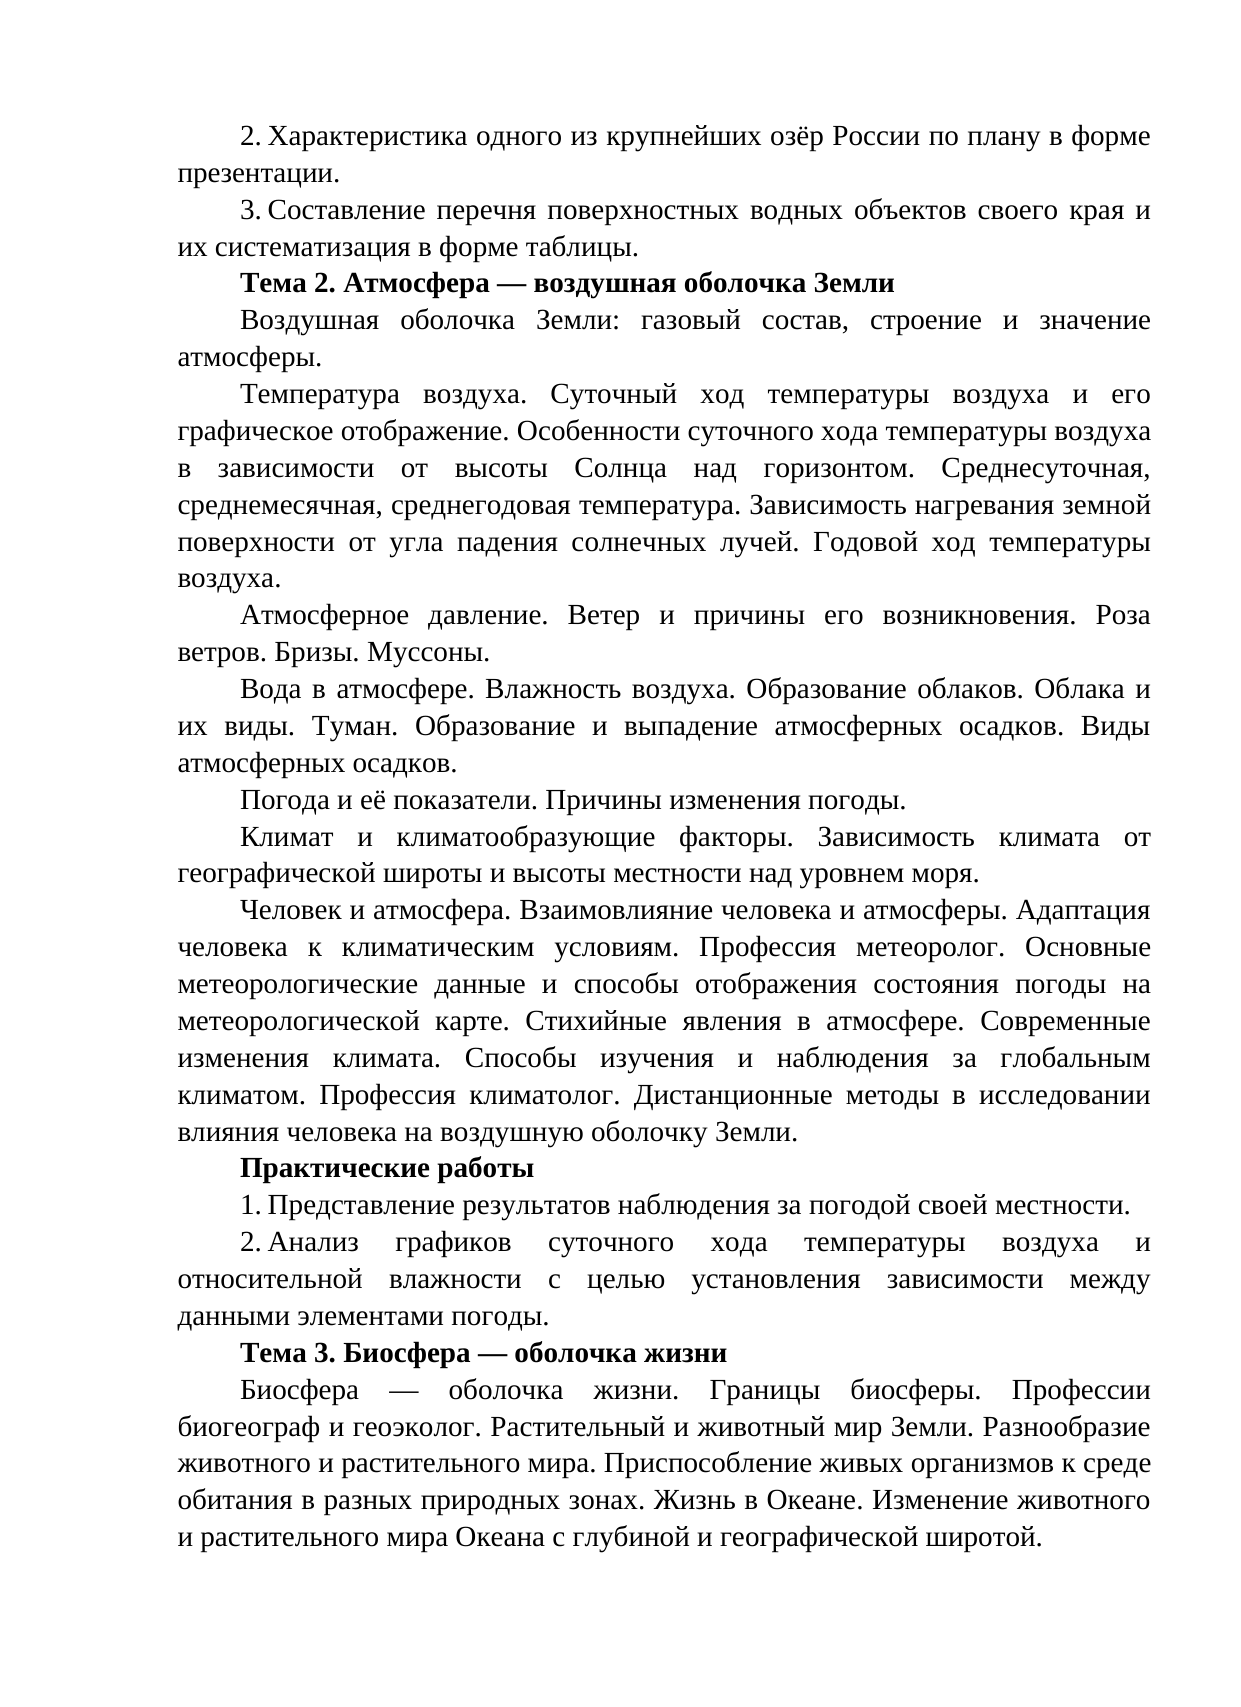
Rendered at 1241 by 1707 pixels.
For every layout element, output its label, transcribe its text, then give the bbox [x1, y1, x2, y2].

text Вода в атмосфере. Влажность воздуха. Образование облаков. Облака и их виды. Туман. Образование и выпадение атмосферных осадков. Виды атмосферных осадков. [177, 671, 1152, 778]
text 3. Составление перечня поверхностных водных объектов своего края и их систематизация в форме таблицы. [177, 192, 1152, 262]
text 2. Анализ графиков суточного хода температуры воздуха и относительной влажности с целью установления зависимости между данными элементами погоды. [177, 1224, 1152, 1332]
text Погода и её показатели. Причины изменения погоды. [177, 782, 1152, 815]
text Биосфера — оболочка жизни. Границы биосферы. Профессии биогеограф и геоэколог. Растительный и животный мир Земли. Разнообразие животного и растительного мира. Приспособление живых организмов к среде обитания в разных природных зонах. Жизнь в Океане. Изменение животного и растительного мира Океана с глубиной и географической широтой. [177, 1372, 1152, 1553]
text Климат и климатообразующие факторы. Зависимость климата от географической широты и высоты местности над уровнем моря. [177, 819, 1152, 889]
text Практические работы [177, 1151, 1152, 1184]
text Тема 3. Биосфера — оболочка жизни [177, 1335, 1152, 1368]
text Человек и атмосфера. Взаимовлияние человека и атмосферы. Адаптация человека к климатическим условиям. Профессия метеоролог. Основные метеорологические данные и способы отображения состояния погоды на метеорологической карте. Стихийные явления в атмосфере. Современные изменения климата. Способы изучения и наблюдения за глобальным климатом. Профессия климатолог. Дистанционные методы в исследовании влияния человека на воздушную оболочку Земли. [177, 892, 1152, 1147]
text Воздушная оболочка Земли: газовый состав, строение и значение атмосферы. [177, 302, 1152, 373]
text 2. Характеристика одного из крупнейших озёр России по плану в форме презентации. [177, 118, 1152, 188]
text Температура воздуха. Суточный ход температуры воздуха и его графическое отображение. Особенности суточного хода температуры воздуха в зависимости от высоты Солнца над горизонтом. Среднесуточная, среднемесячная, среднегодовая температура. Зависимость нагревания земной поверхности от угла падения солнечных лучей. Годовой ход температуры воздуха. [177, 376, 1152, 594]
text Атмосферное давление. Ветер и причины его возникновения. Роза ветров. Бризы. Муссоны. [177, 597, 1152, 668]
text Тема 2. Атмосфера — воздушная оболочка Земли [177, 266, 1152, 299]
text 1. Представление результатов наблюдения за погодой своей местности. [177, 1187, 1152, 1221]
